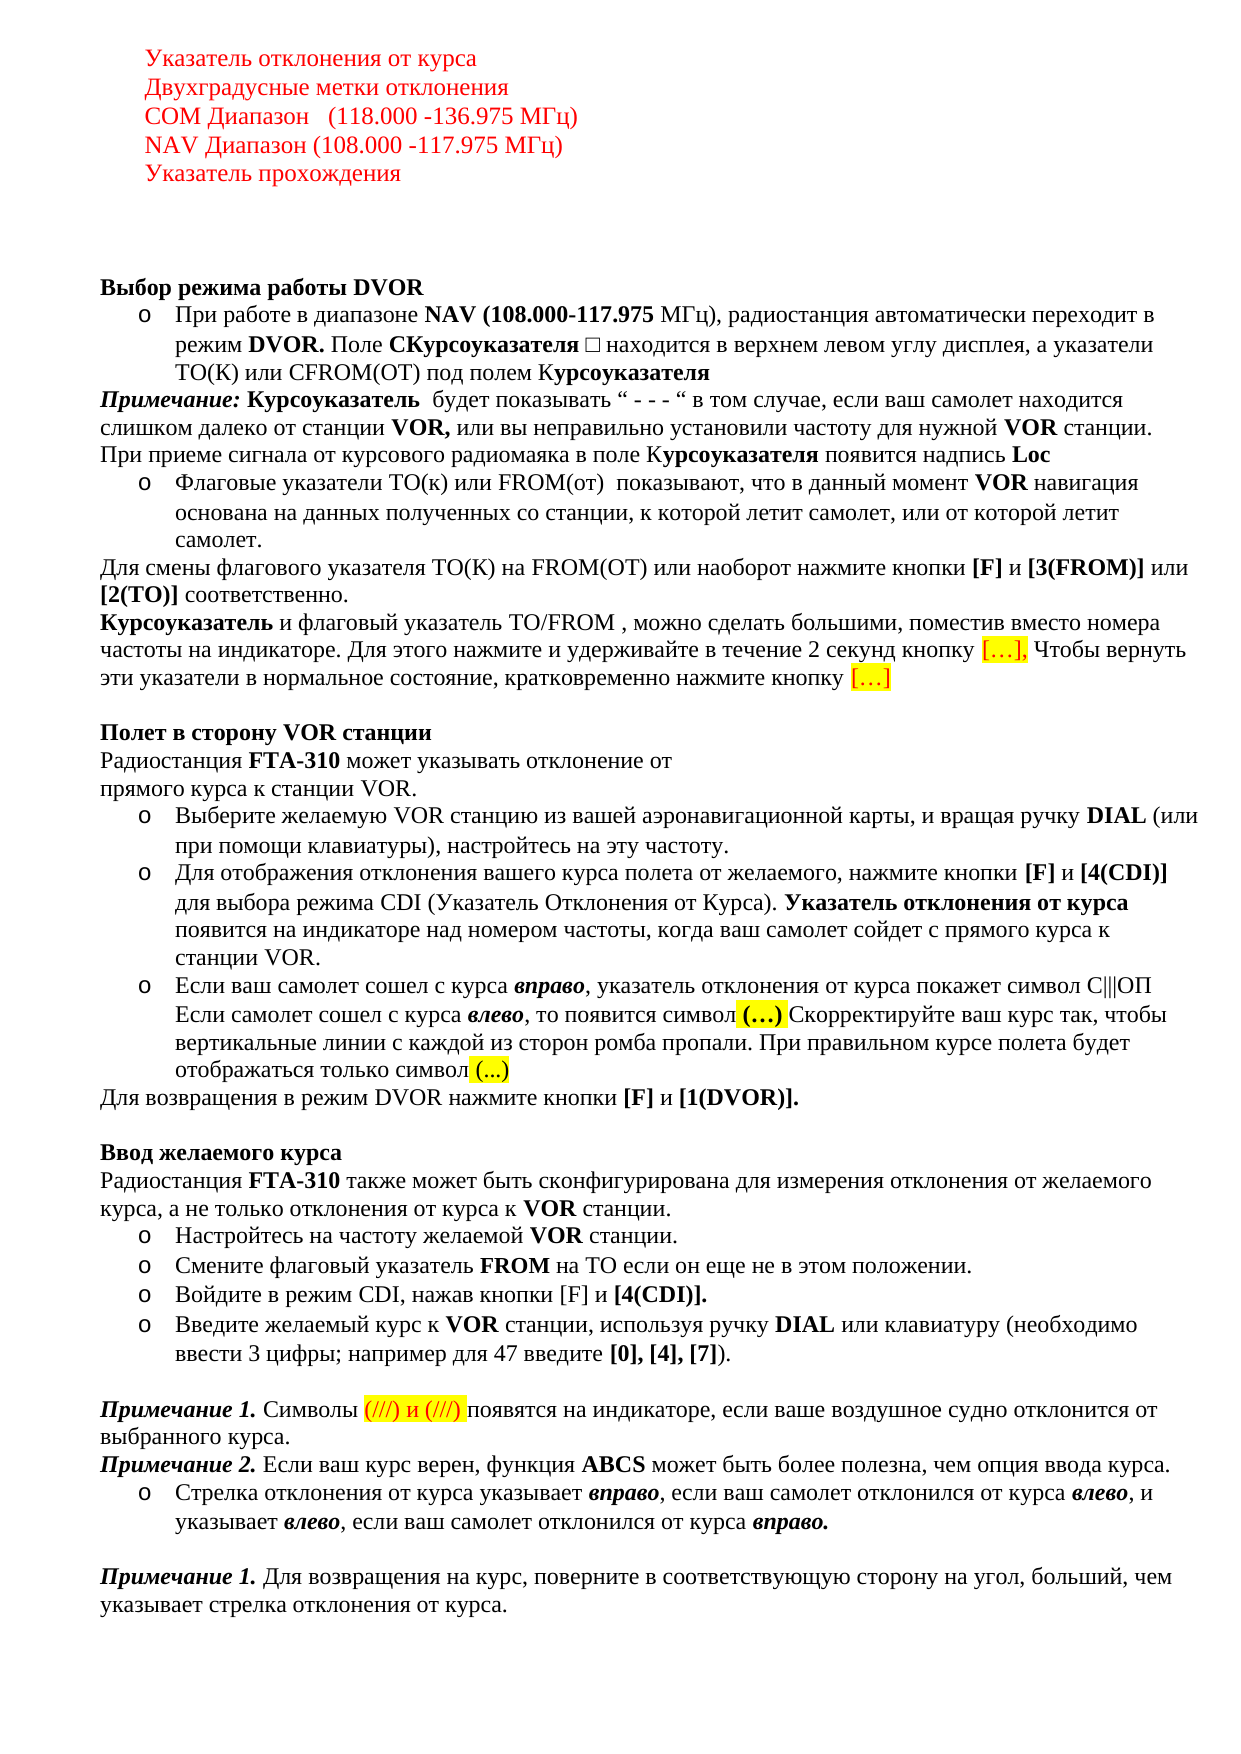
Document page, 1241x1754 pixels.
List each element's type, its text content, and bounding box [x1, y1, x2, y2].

list Выберите желаемую VOR станцию из вашей аэронавигационной карты, и вращая ручку DIAL (или при помощи клавиатуры), настройтесь на эту частоту. [137, 801, 1200, 858]
list Двухградусные метки отклонения [144, 72, 1200, 101]
list Войдите в режим CDI, нажав кнопки [F] и [4(CDI)]. [137, 1280, 1200, 1310]
text прямого курса к станции VOR. [100, 773, 1200, 801]
text NAV Диапазон (108.000 -117.975 МГц) [144, 130, 1200, 158]
text Примечание: Курсоуказатель будет показывать “ - - - “ в том случае, если ваш самолет находится слишком далеко от станции VOR, или вы неправильно установили частоту для нужной VOR станции. При приеме сигнала от курсового радиомаяка в поле Курсоуказателя появится надпись Loc [100, 385, 1200, 468]
text Примечание 1. Для возвращения на курс, поверните в соответствующую сторону на угол, больший, чем указывает стрелка отклонения от курса. [100, 1562, 1200, 1617]
list Если ваш самолет сошел с курса вправо, указатель отклонения от курса покажет символ С|||ОП Если самолет сошел с курса влево, то появится символ (…) Скорректируйте ваш курс так, чтобы вертикальные линии с каждой из сторон ромба пропали. При правильном курсе полета будет отображаться только символ (...) [137, 971, 1200, 1083]
text СОМ Диапазон (118.000 -136.975 МГц) [144, 101, 1200, 130]
list Смените флаговый указатель FROM на ТО если он еще не в этом положении. [137, 1251, 1200, 1280]
list Указатель отклонения от курса [144, 43, 1200, 72]
text Для возвращения в режим DVOR нажмите кнопки [F] и [1(DVOR)]. [100, 1083, 1200, 1111]
list Для отображения отклонения вашего курса полета от желаемого, нажмите кнопки [F] и [4(CDI)] для выбора режима CDI (Указатель Отклонения от Курса). Указатель отклонения от курса появится на индикаторе над номером частоты, когда ваш самолет сойдет с прямого курса к станции VOR. [137, 858, 1200, 971]
text Выбор режима работы DVOR [100, 273, 1200, 300]
text Ввод желаемого курса [100, 1138, 1200, 1166]
list Введите желаемый курс к VOR станции, используя ручку DIAL или клавиатуру (необходимо ввести 3 цифры; например для 47 введите [0], [4], [7]). [137, 1310, 1200, 1367]
text Примечание 1. Символы (///) и (///) появятся на индикаторе, если ваше воздушное судно отклонится от выбранного курса. [100, 1395, 1200, 1450]
text Курсоуказатель и флаговый указатель TO/FROM , можно сделать большими, поместив вместо номера частоты на индикаторе. Для этого нажмите и удерживайте в течение 2 секунд кнопку […], Чтобы вернуть эти указатели в нормальное состояние, кратковременно нажмите кнопку […] [100, 608, 1200, 691]
list Флаговые указатели TO(к) или FROM(от) показывают, что в данный момент VOR навигация основана на данных полученных со станции, к которой летит самолет, или от которой летит самолет. [137, 468, 1200, 553]
text Полет в сторону VOR станции [100, 718, 1200, 746]
list Стрелка отклонения от курса указывает вправо, если ваш самолет отклонился от курса влево, и указывает влево, если ваш самолет отклонился от курса вправо. [137, 1477, 1200, 1535]
text Примечание 2. Если ваш курс верен, функция ABCS может быть более полезна, чем опция ввода курса. [100, 1450, 1200, 1477]
text Указатель прохождения [144, 158, 1200, 187]
text Радиостанция FTA-310 может указывать отклонение от [100, 746, 1200, 773]
text Радиостанция FTA-310 также может быть сконфигурирована для измерения отклонения от желаемого курса, а не только отклонения от курса к VOR станции. [100, 1166, 1200, 1221]
list Настройтесь на частоту желаемой VOR станции. [137, 1221, 1200, 1251]
list При работе в диапазоне NAV (108.000-117.975 МГц), радиостанция автоматически переходит в режим DVOR. Поле СКурсоуказателя □ находится в верхнем левом углу дисплея, а указатели ТО(К) или CFROM(OT) под полем Курсоуказателя [137, 300, 1200, 385]
text Для смены флагового указателя ТО(К) на FROM(OT) или наоборот нажмите кнопки [F] и [3(FROM)] или [2(ТО)] соответственно. [100, 553, 1200, 608]
